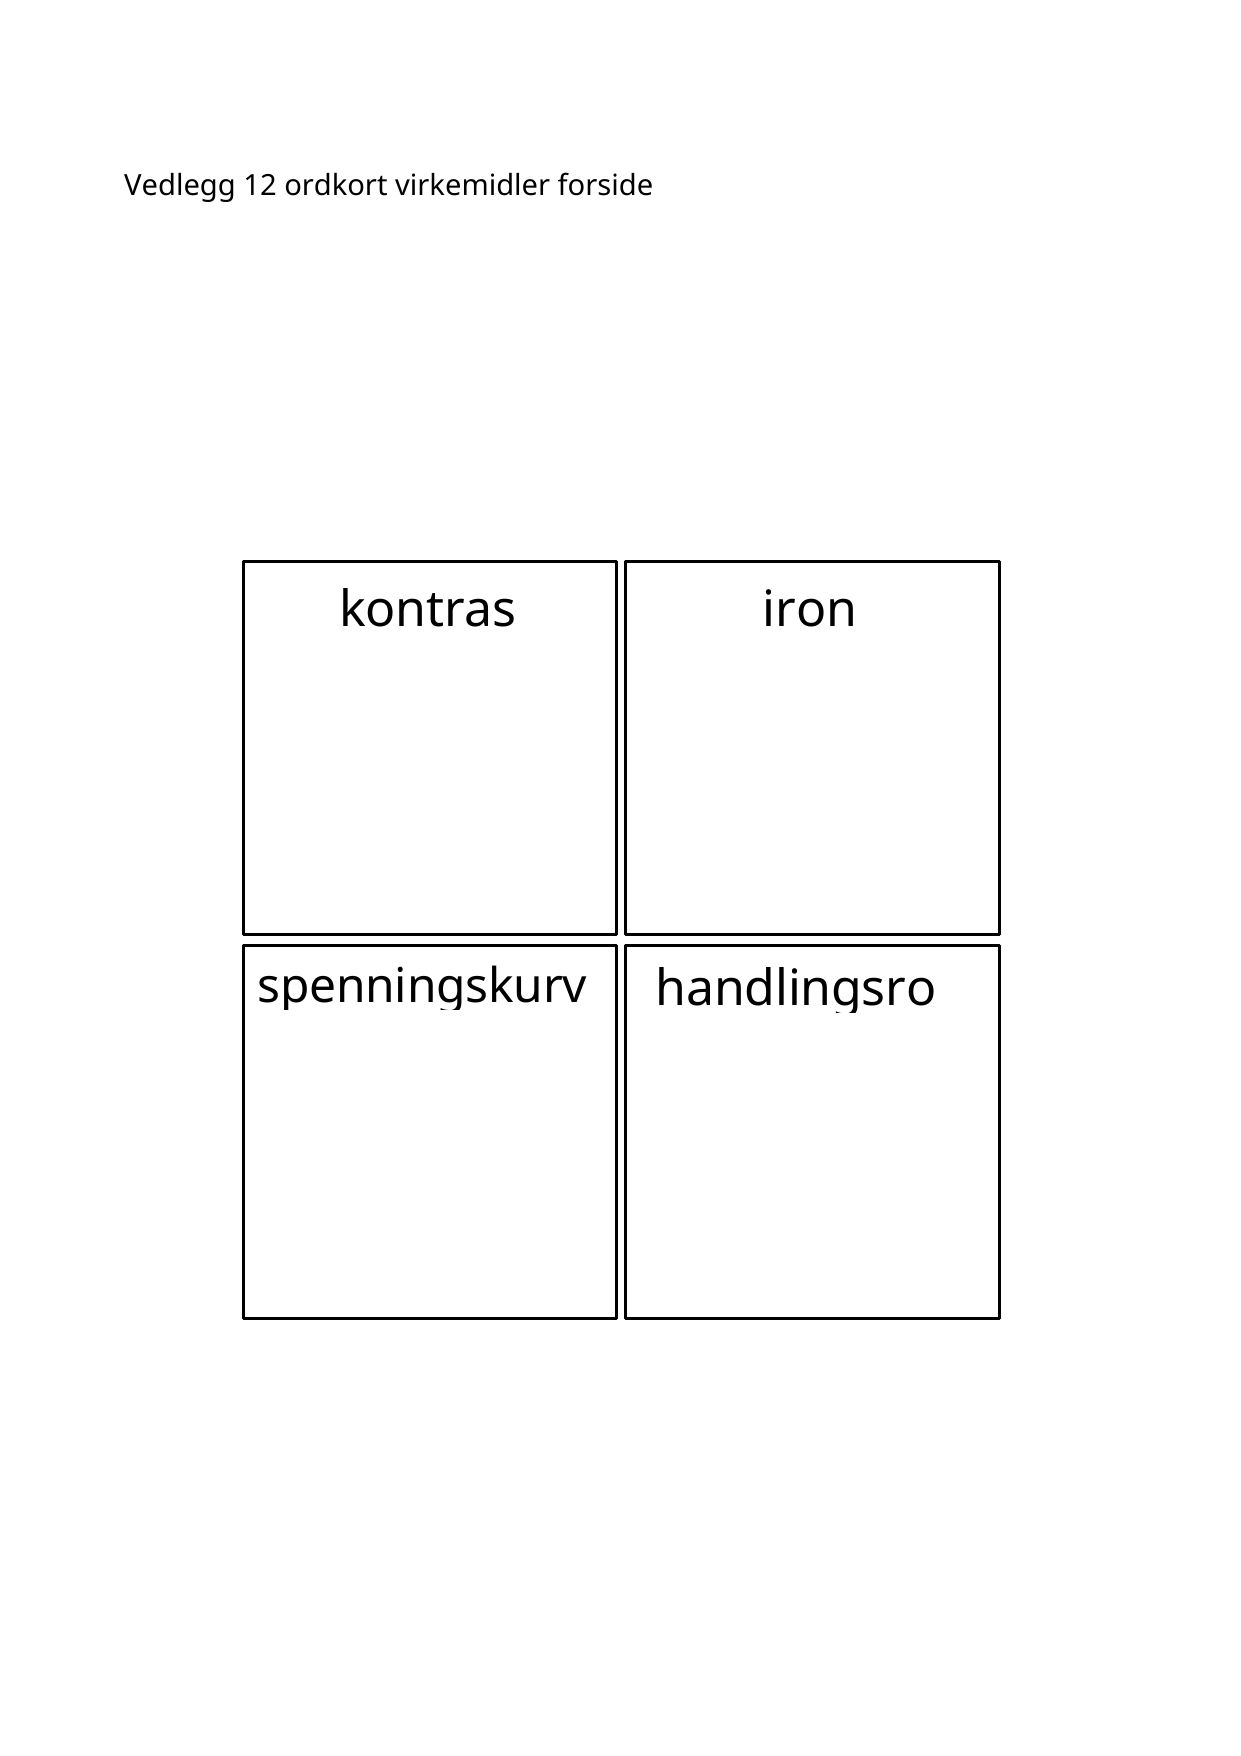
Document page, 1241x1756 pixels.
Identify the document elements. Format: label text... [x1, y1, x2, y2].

subtitle Vedlegg 12 ordkort virkemidler forside [124, 164, 1128, 204]
